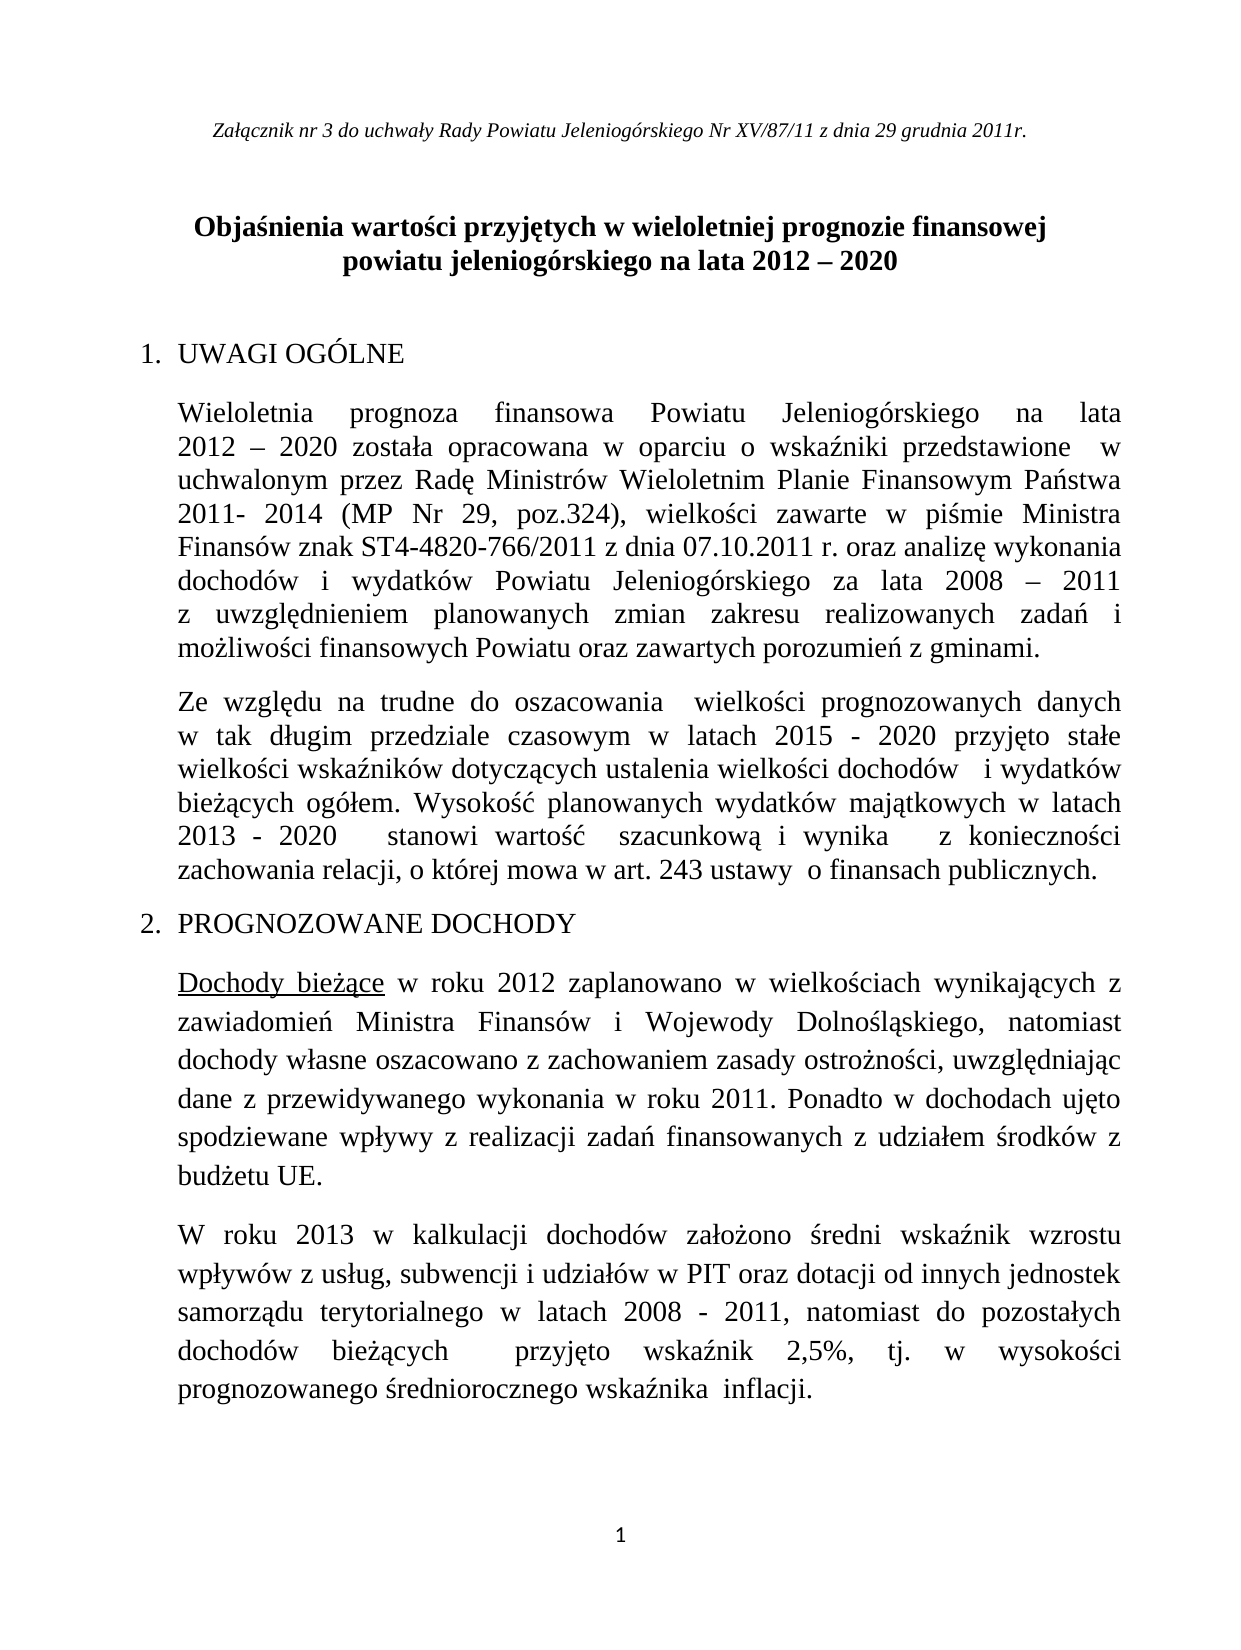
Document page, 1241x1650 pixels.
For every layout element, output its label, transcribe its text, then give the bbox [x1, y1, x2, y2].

text Załącznik nr 3 do uchwały Rady Powiatu Jeleniogórskiego Nr XV/87/11 z dnia 29 grudnia 2011r. [118, 118, 1122, 142]
text powiatu jeleniogórskiego na lata 2012 – 2020 [118, 243, 1122, 276]
text W roku 2013 w kalkulacji dochodów założono średni wskaźnik wzrostu wpływów z usług, subwencji i udziałów w PIT oraz dotacji od innych jednostek samorządu terytorialnego w latach 2008 - 2011, natomiast do pozostałych dochodów bieżących przyjęto wskaźnik 2,5%, tj. w wysokości prognozowanego średniorocznego wskaźnika inflacji. [177, 1217, 1122, 1405]
list PROGNOZOWANE DOCHODY [140, 906, 1122, 939]
text Ze względu na trudne do oszacowania wielkości prognozowanych danych w tak długim przedziale czasowym w latach 2015 - 2020 przyjęto stałe wielkości wskaźników dotyczących ustalenia wielkości dochodów i wydatków bieżących ogółem. Wysokość planowanych wydatków majątkowych w latach 2013 - 2020 stanowi wartość szacunkową i wynika z konieczności zachowania relacji, o której mowa w art. 243 ustawy o finansach publicznych. [177, 684, 1122, 885]
text Dochody bieżące w roku 2012 zaplanowano w wielkościach wynikających z zawiadomień Ministra Finansów i Wojewody Dolnośląskiego, natomiast dochody własne oszacowano z zachowaniem zasady ostrożności, uwzględniając dane z przewidywanego wykonania w roku 2011. Ponadto w dochodach ujęto spodziewane wpływy z realizacji zadań finansowanych z udziałem środków z budżetu UE. [177, 965, 1122, 1192]
text Wieloletnia prognoza finansowa Powiatu Jeleniogórskiego na lata 2012 – 2020 została opracowana w oparciu o wskaźniki przedstawione w uchwalonym przez Radę Ministrów Wieloletnim Planie Finansowym Państwa 2011- 2014 (MP Nr 29, poz.324), wielkości zawarte w piśmie Ministra Finansów znak ST4-4820-766/2011 z dnia 07.10.2011 r. oraz analizę wykonania dochodów i wydatków Powiatu Jeleniogórskiego za lata 2008 – 2011 z uwzględnieniem planowanych zmian zakresu realizowanych zadań i możliwości finansowych Powiatu oraz zawartych porozumień z gminami. [177, 395, 1122, 663]
list UWAGI OGÓLNE [140, 336, 1122, 369]
text Objaśnienia wartości przyjętych w wieloletniej prognozie finansowej [118, 209, 1122, 243]
